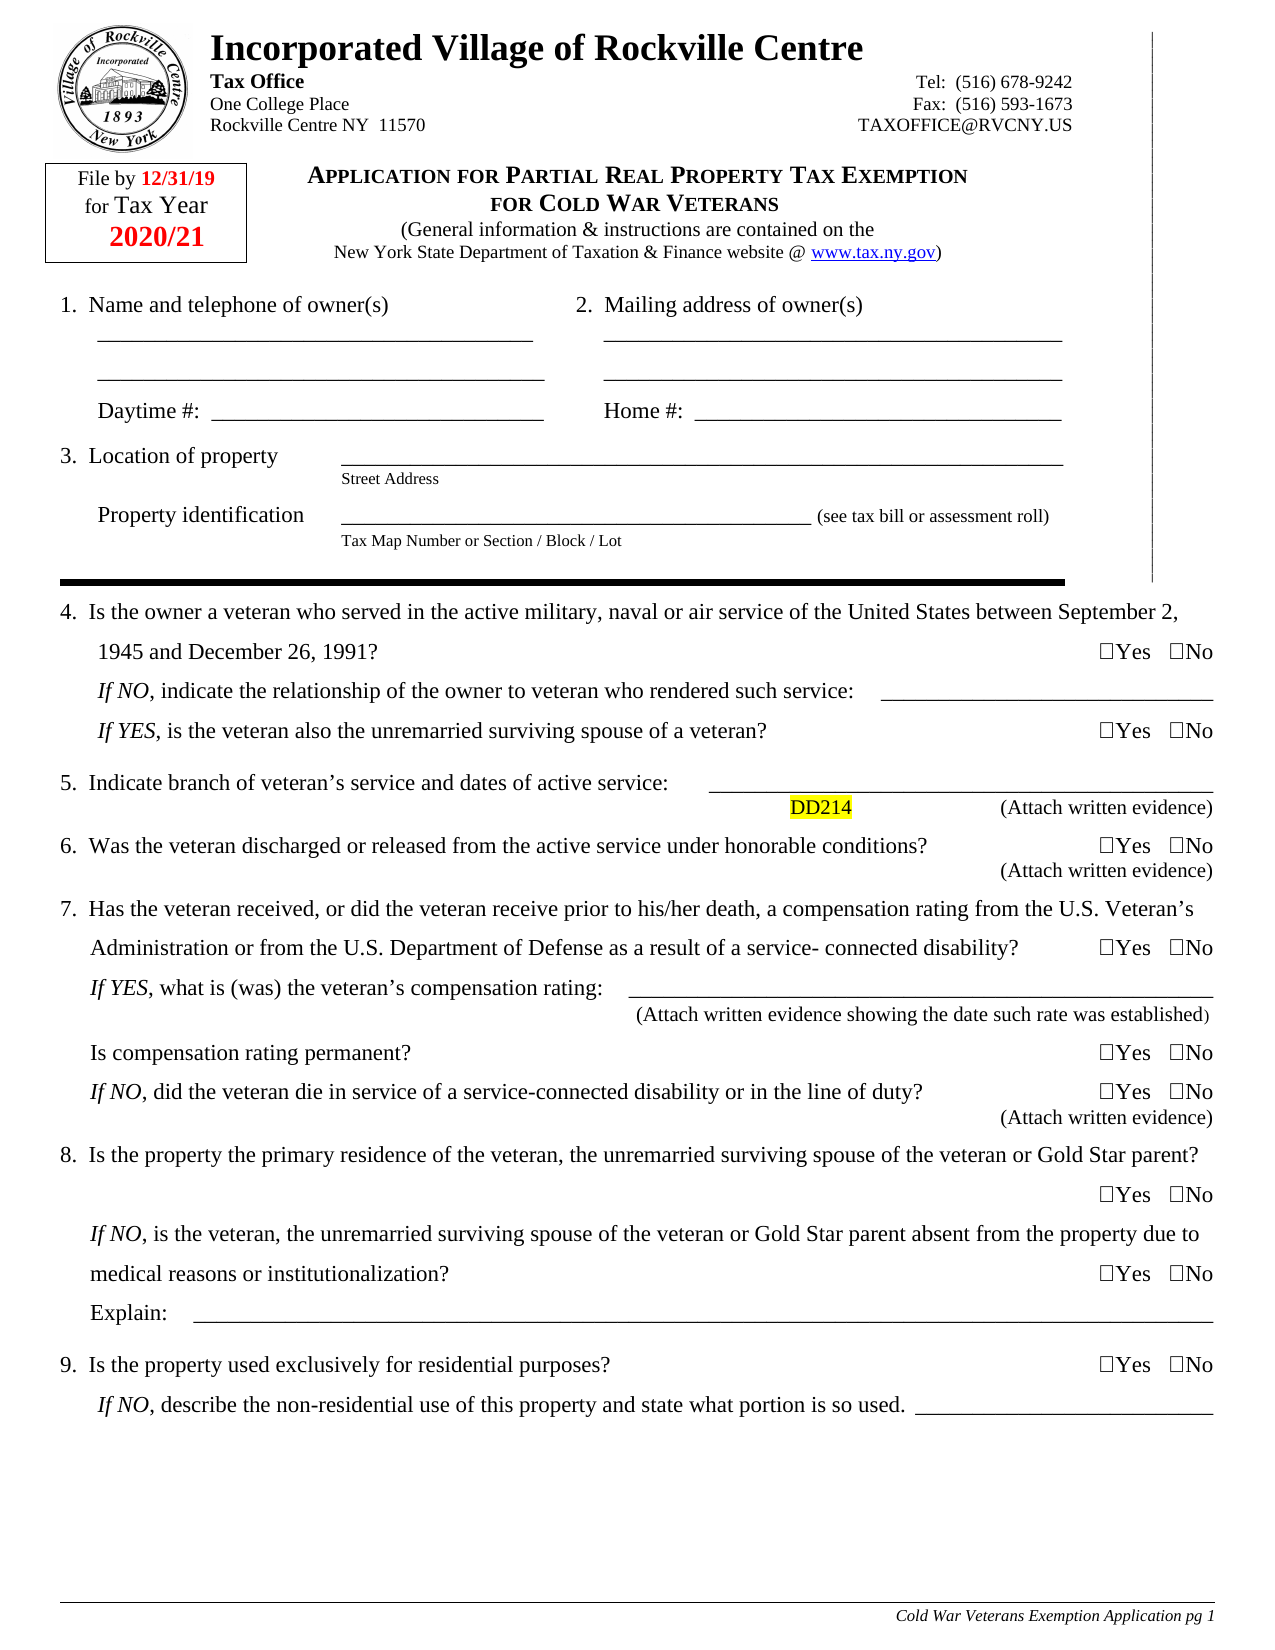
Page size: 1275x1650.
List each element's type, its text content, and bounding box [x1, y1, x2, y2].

text 9. Is the property used exclusively for residential purposes? 􀀀Yes 􀀀No If NO, describe the non-residential use of this property and state what portion is so used. __________________________ [60, 1351, 1215, 1417]
text 4. Is the owner a veteran who served in the active military, naval or air service of the United States between September 2, 1945 and December 26, 1991? 􀀀Yes 􀀀No If NO, indicate the relationship of the owner to veteran who rendered such service: _____________________________ If YES, is the veteran also the unremarried surviving spouse of a veteran? 􀀀Yes 􀀀No [60, 598, 1215, 743]
text If NO, did the veteran die in service of a service-connected disability or in the line of duty? 􀀀Yes 􀀀No (Attach written evidence) [90, 1078, 1215, 1129]
text 5. Indicate branch of veteran’s service and dates of active service: ____________________________________________ DD214 (Attach written evidence) [60, 769, 1215, 819]
text Is compensation rating permanent? 􀀀Yes 􀀀No [90, 1039, 1215, 1066]
text 3. Location of property _______________________________________________________________ Street Address [60, 443, 1215, 488]
text 6. Was the veteran discharged or released from the active service under honorable conditions? 􀀀Yes 􀀀No (Attach written evidence) [60, 832, 1215, 882]
text 8. Is the property the primary residence of the veteran, the unremarried surviving spouse of the veteran or Gold Star parent? 􀀀Yes 􀀀No [60, 1141, 1215, 1207]
text 7. Has the veteran received, or did the veteran receive prior to his/her death, a compensation rating from the U.S. Veteran’s Administration or from the U.S. Department of Defense as a result of a service- connected disability? 􀀀Yes 􀀀No [60, 895, 1215, 961]
text Property identification _________________________________________ (see tax bill or assessment roll) Tax Map Number or Section / Block / Lot [60, 501, 1215, 551]
text Application for Partial Real Property Tax Exemption for Cold War Veterans (General information & instructions are contained on the New York State Department of Taxation & Finance website @ www.tax.ny.gov) [60, 136, 1215, 263]
text 1. Name and telephone of owner(s) 2. Mailing address of owner(s) [60, 292, 1215, 318]
text If YES, what is (was) the veteran’s compensation rating: ___________________________________________________ (Attach written evidence showing the date such rate was established) [90, 974, 1215, 1027]
text If NO, is the veteran, the unremarried surviving spouse of the veteran or Gold Star parent absent from the property due to medical reasons or institutionalization? 􀀀Yes 􀀀No Explain: _________________________________________________________________________________________ [90, 1220, 1215, 1326]
text ______________________________________ ________________________________________ _______________________________________ ________________________________________ Daytime #: _____________________________ Home #: ________________________________ [60, 318, 1215, 423]
